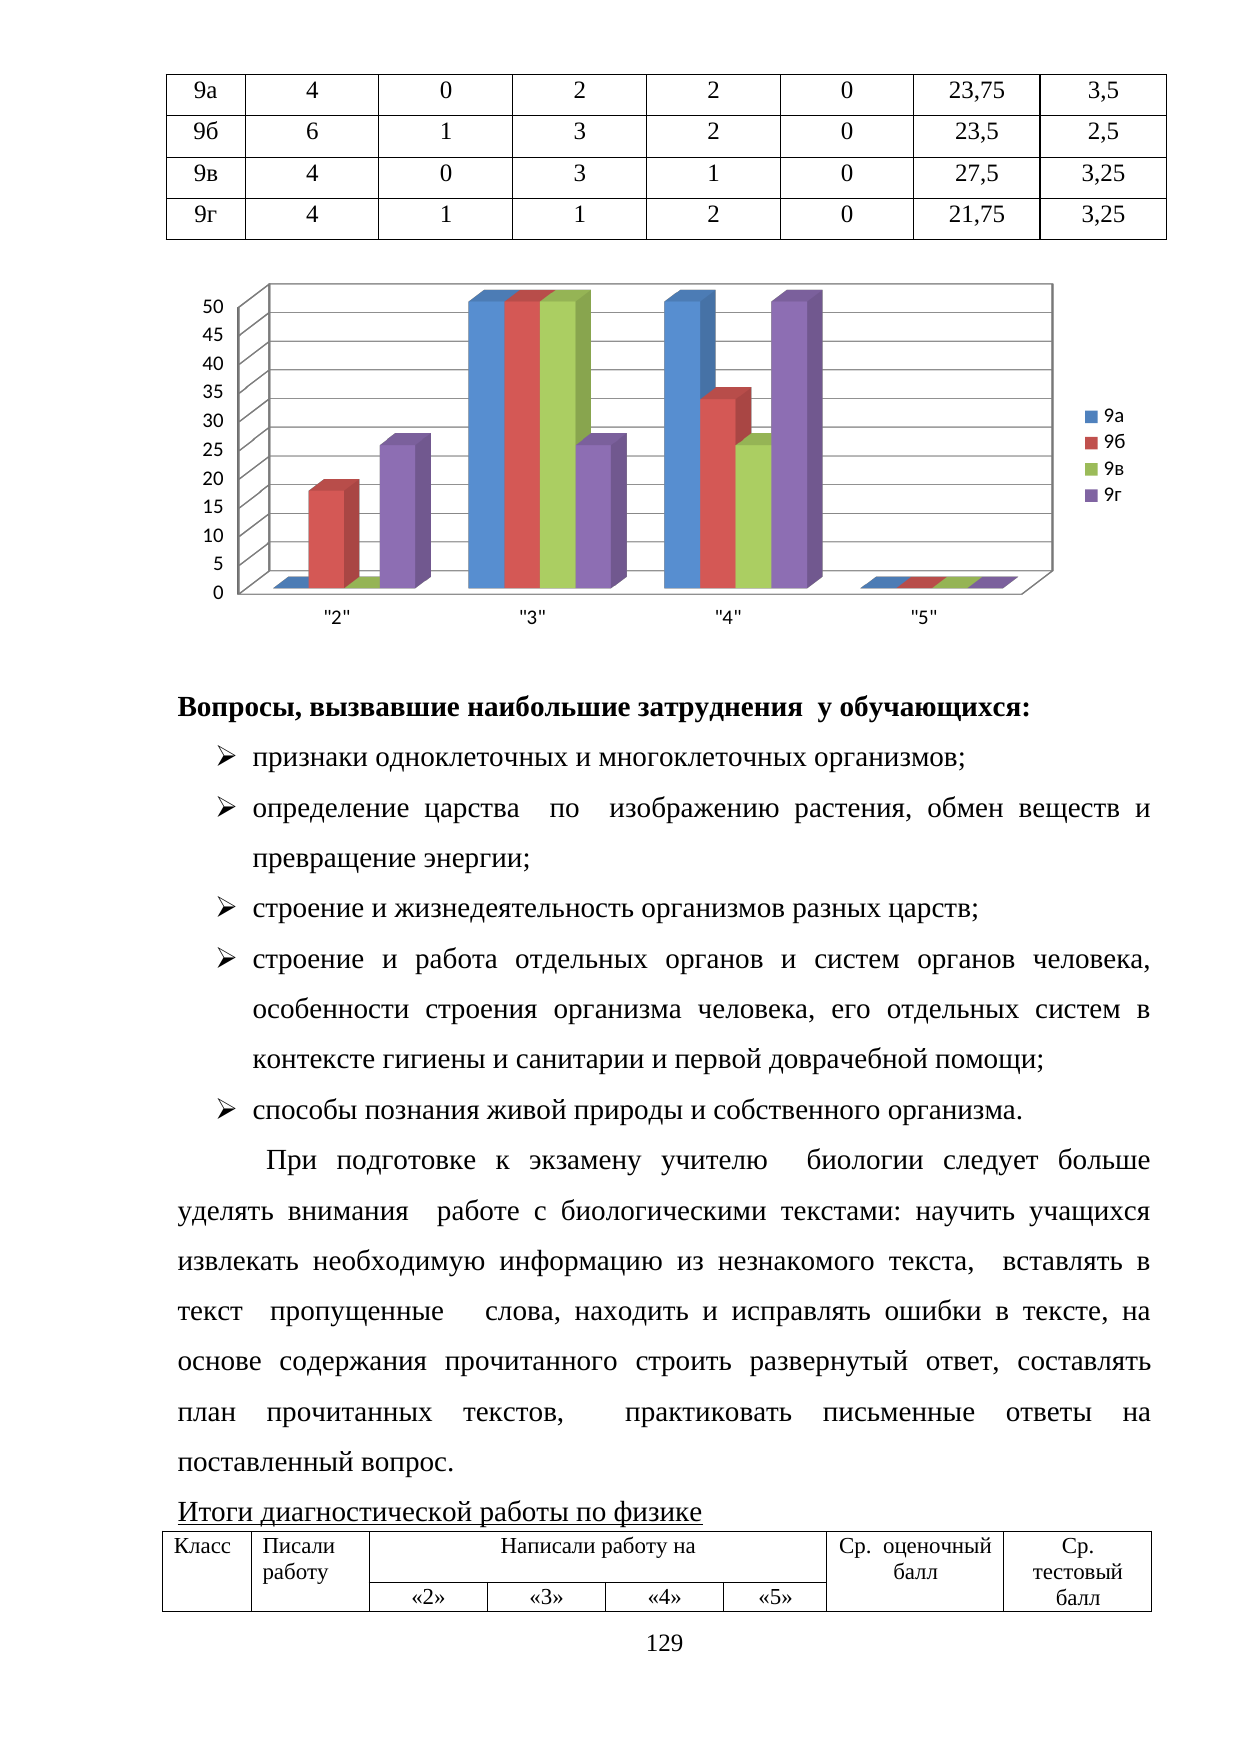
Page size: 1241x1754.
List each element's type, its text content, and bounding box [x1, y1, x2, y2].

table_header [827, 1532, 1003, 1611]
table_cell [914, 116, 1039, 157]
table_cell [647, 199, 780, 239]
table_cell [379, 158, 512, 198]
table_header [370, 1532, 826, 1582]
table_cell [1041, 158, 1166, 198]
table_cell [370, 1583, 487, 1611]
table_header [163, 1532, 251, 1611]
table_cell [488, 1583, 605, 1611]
text Вопросы, вызвавшие наибольшие затруднения у обучающихся: [177, 689, 1152, 722]
list определение царства по изображению растения, обмен веществ и превращение энергии; [215, 790, 1152, 874]
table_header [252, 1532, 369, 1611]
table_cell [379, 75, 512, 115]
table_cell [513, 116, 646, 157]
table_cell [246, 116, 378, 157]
text Итоги диагностической работы по физике [177, 1494, 1152, 1528]
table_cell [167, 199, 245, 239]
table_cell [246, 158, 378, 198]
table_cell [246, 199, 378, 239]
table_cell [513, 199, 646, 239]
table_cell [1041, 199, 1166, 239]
list строение и работа отдельных органов и систем органов человека, особенности строения организма человека, его отдельных систем в контексте гигиены и санитарии и первой доврачебной помощи; [215, 941, 1152, 1075]
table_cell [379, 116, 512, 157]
list строение и жизнедеятельность организмов разных царств; [215, 890, 1152, 924]
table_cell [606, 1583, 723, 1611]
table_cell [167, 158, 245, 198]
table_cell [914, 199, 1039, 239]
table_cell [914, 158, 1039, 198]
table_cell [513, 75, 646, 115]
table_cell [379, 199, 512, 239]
text При подготовке к экзамену учителю биологии следует больше уделять внимания работе с биологическими текстами: научить учащихся извлекать необходимую информацию из незнакомого текста, вставлять в текст пропущенные слова, находить и исправлять ошибки в тексте, на основе содержания прочитанного строить развернутый ответ, составлять план прочитанных текстов, практиковать письменные ответы на поставленный вопрос. [177, 1142, 1152, 1478]
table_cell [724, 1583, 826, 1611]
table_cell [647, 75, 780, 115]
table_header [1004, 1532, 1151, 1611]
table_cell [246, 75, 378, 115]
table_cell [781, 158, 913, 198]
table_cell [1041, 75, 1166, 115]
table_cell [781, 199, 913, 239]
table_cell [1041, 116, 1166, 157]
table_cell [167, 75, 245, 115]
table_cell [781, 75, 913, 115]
list признаки одноклеточных и многоклеточных организмов; [215, 739, 1152, 773]
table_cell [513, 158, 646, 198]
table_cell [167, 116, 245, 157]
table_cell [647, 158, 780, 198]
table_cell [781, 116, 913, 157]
list способы познания живой природы и собственного организма. [215, 1092, 1152, 1126]
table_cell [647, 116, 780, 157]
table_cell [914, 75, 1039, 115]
